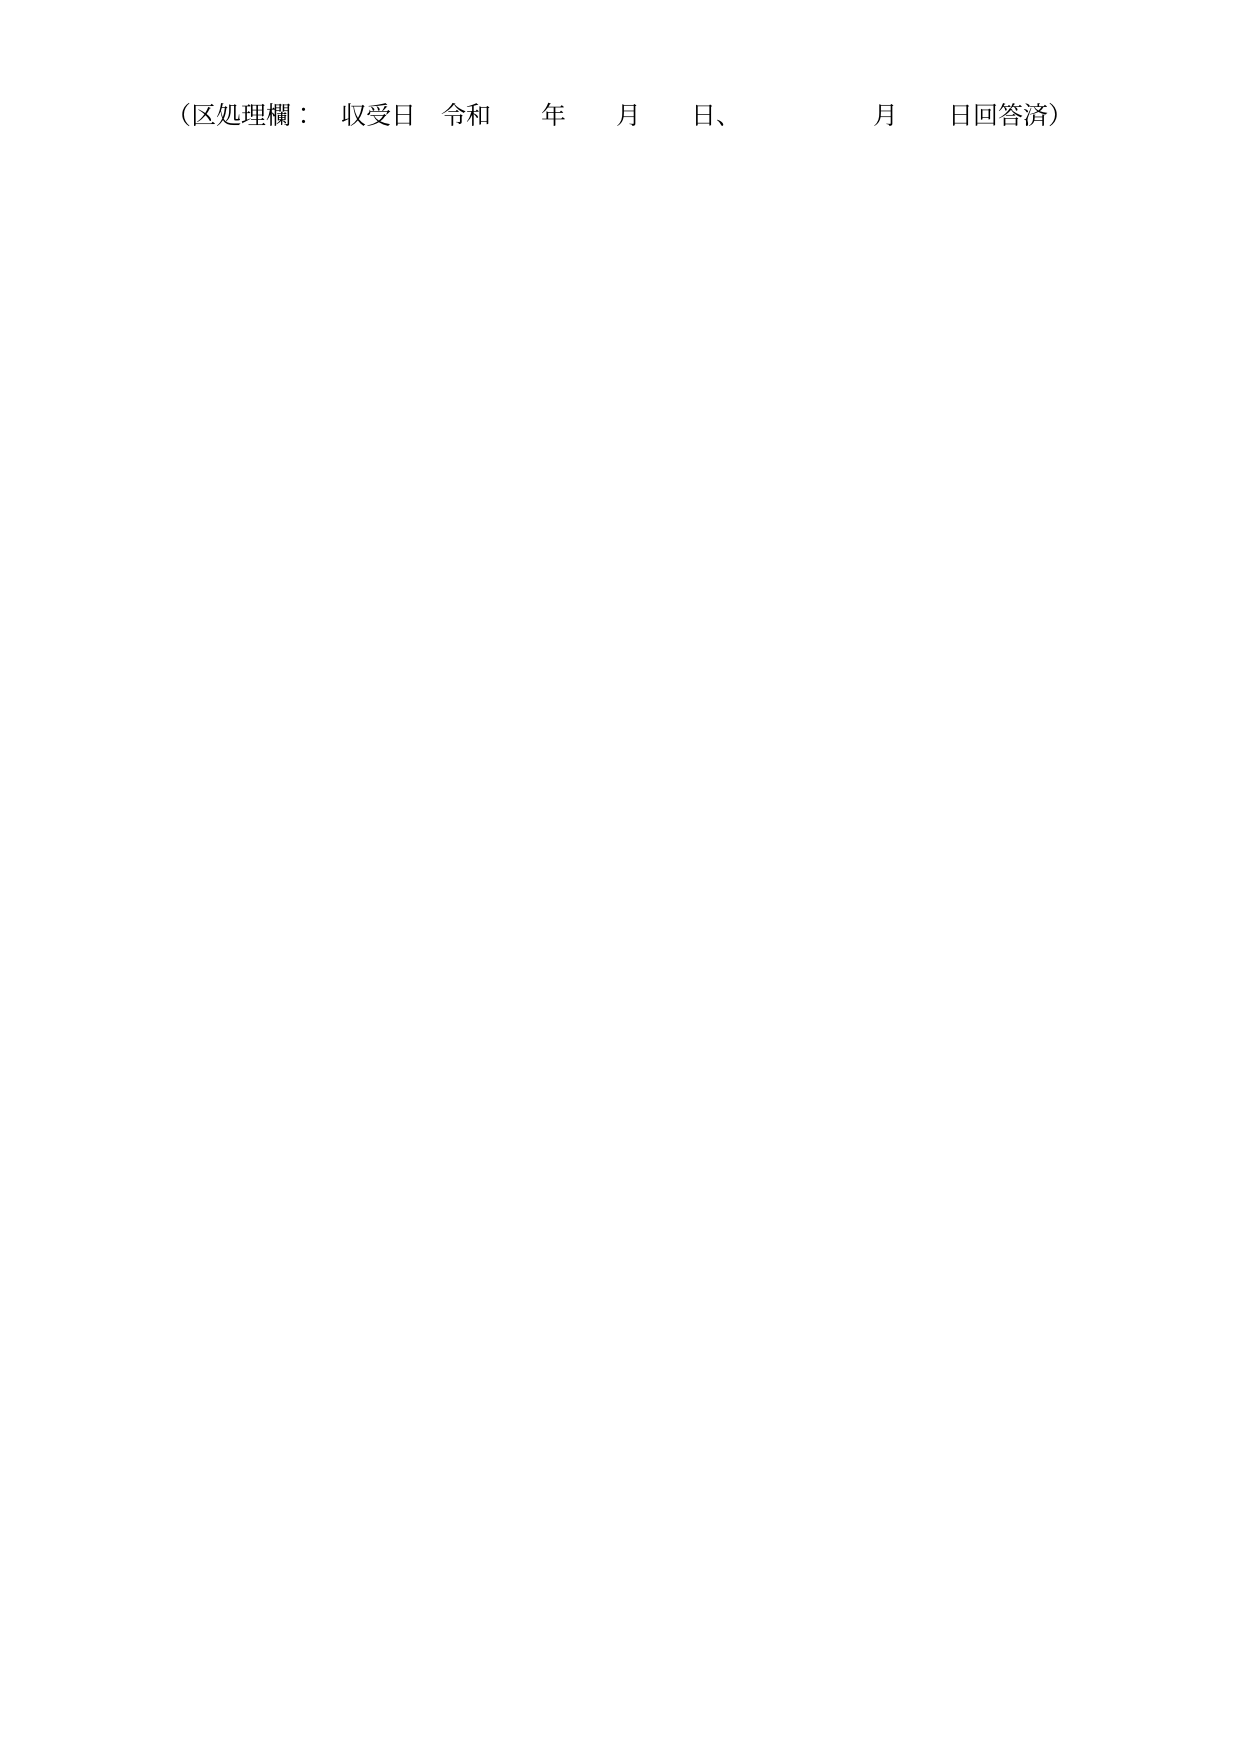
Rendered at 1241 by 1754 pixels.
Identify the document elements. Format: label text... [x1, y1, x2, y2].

text （区処理欄： 収受日 令和 年 月 日、 月 日回答済） [118, 96, 1122, 132]
